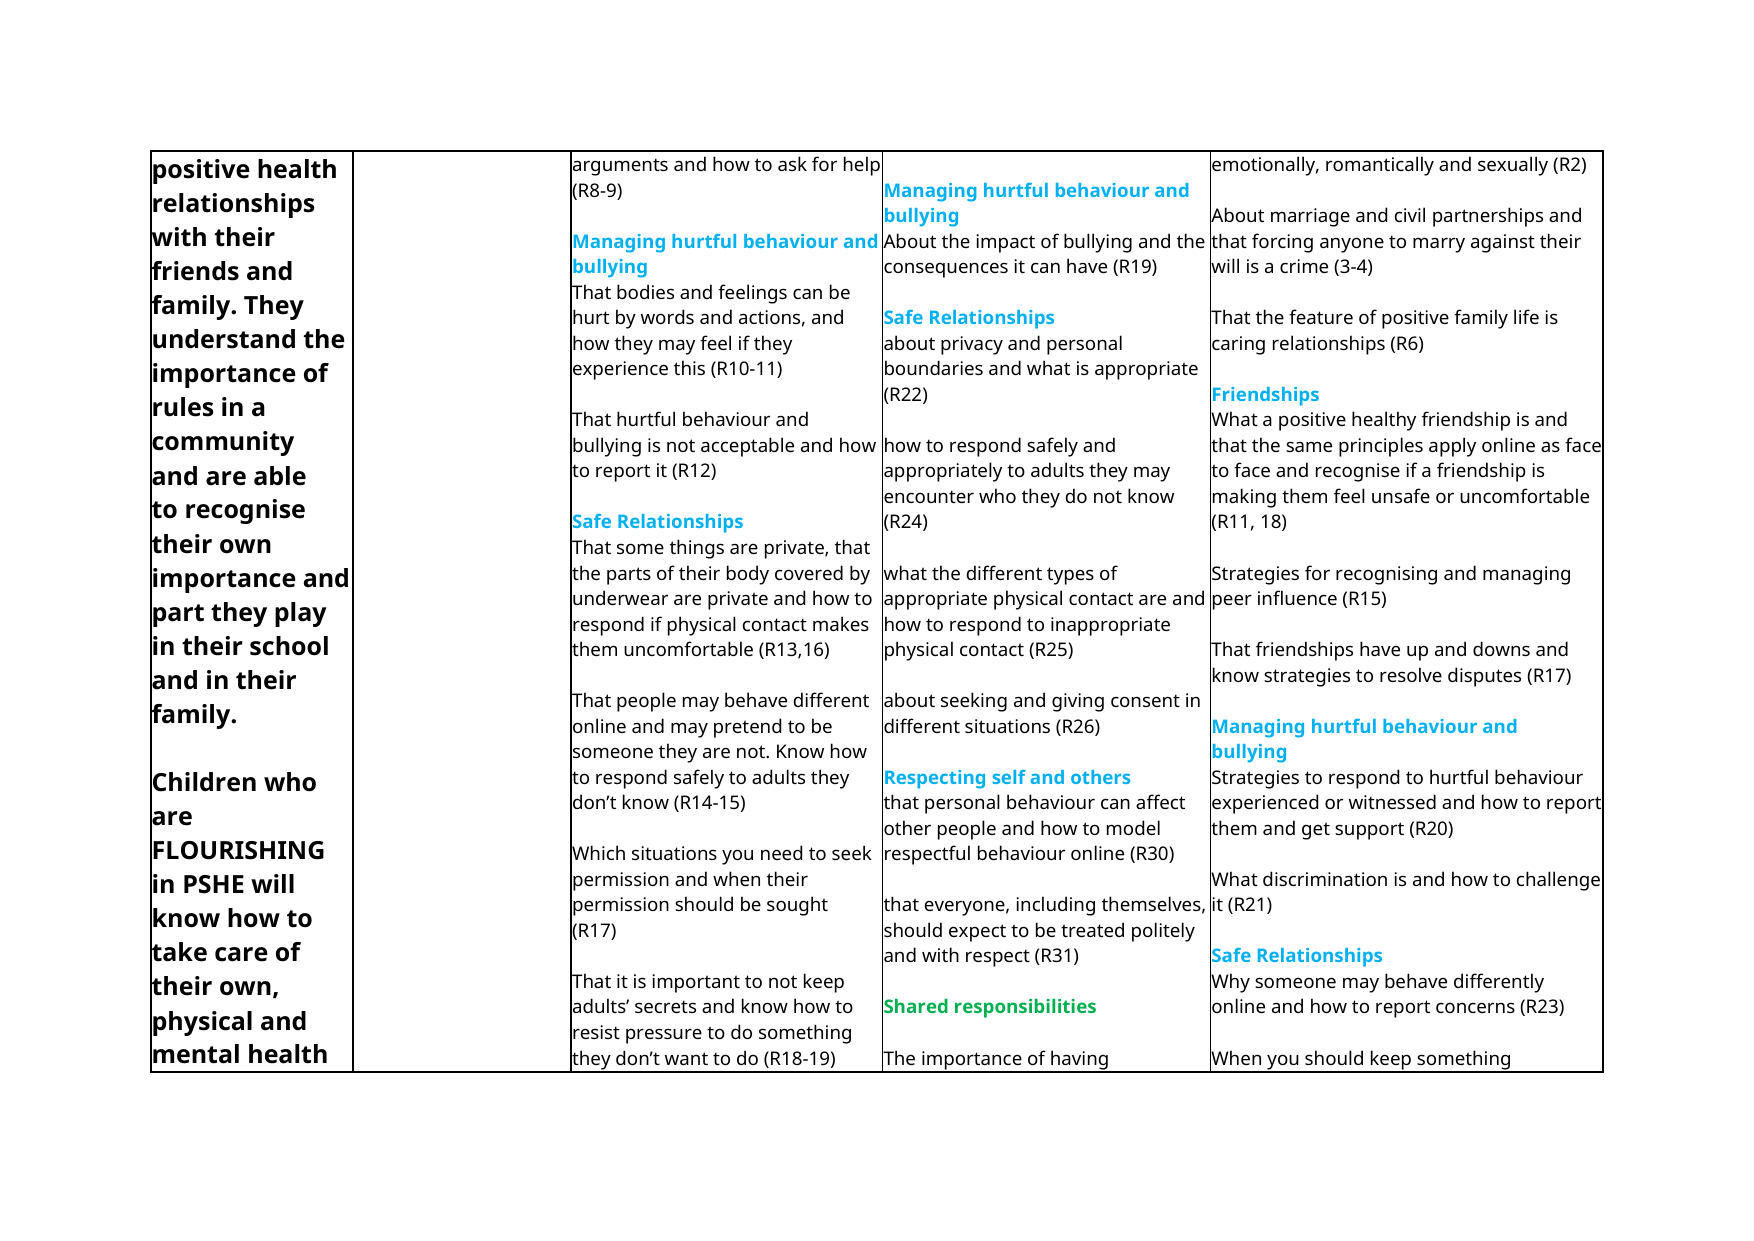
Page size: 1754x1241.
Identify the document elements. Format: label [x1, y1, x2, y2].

table_cell [883, 152, 1210, 1071]
table_cell [1211, 152, 1602, 1071]
table_cell [152, 152, 352, 1071]
table_cell [354, 152, 570, 1071]
table_cell [572, 152, 882, 1071]
